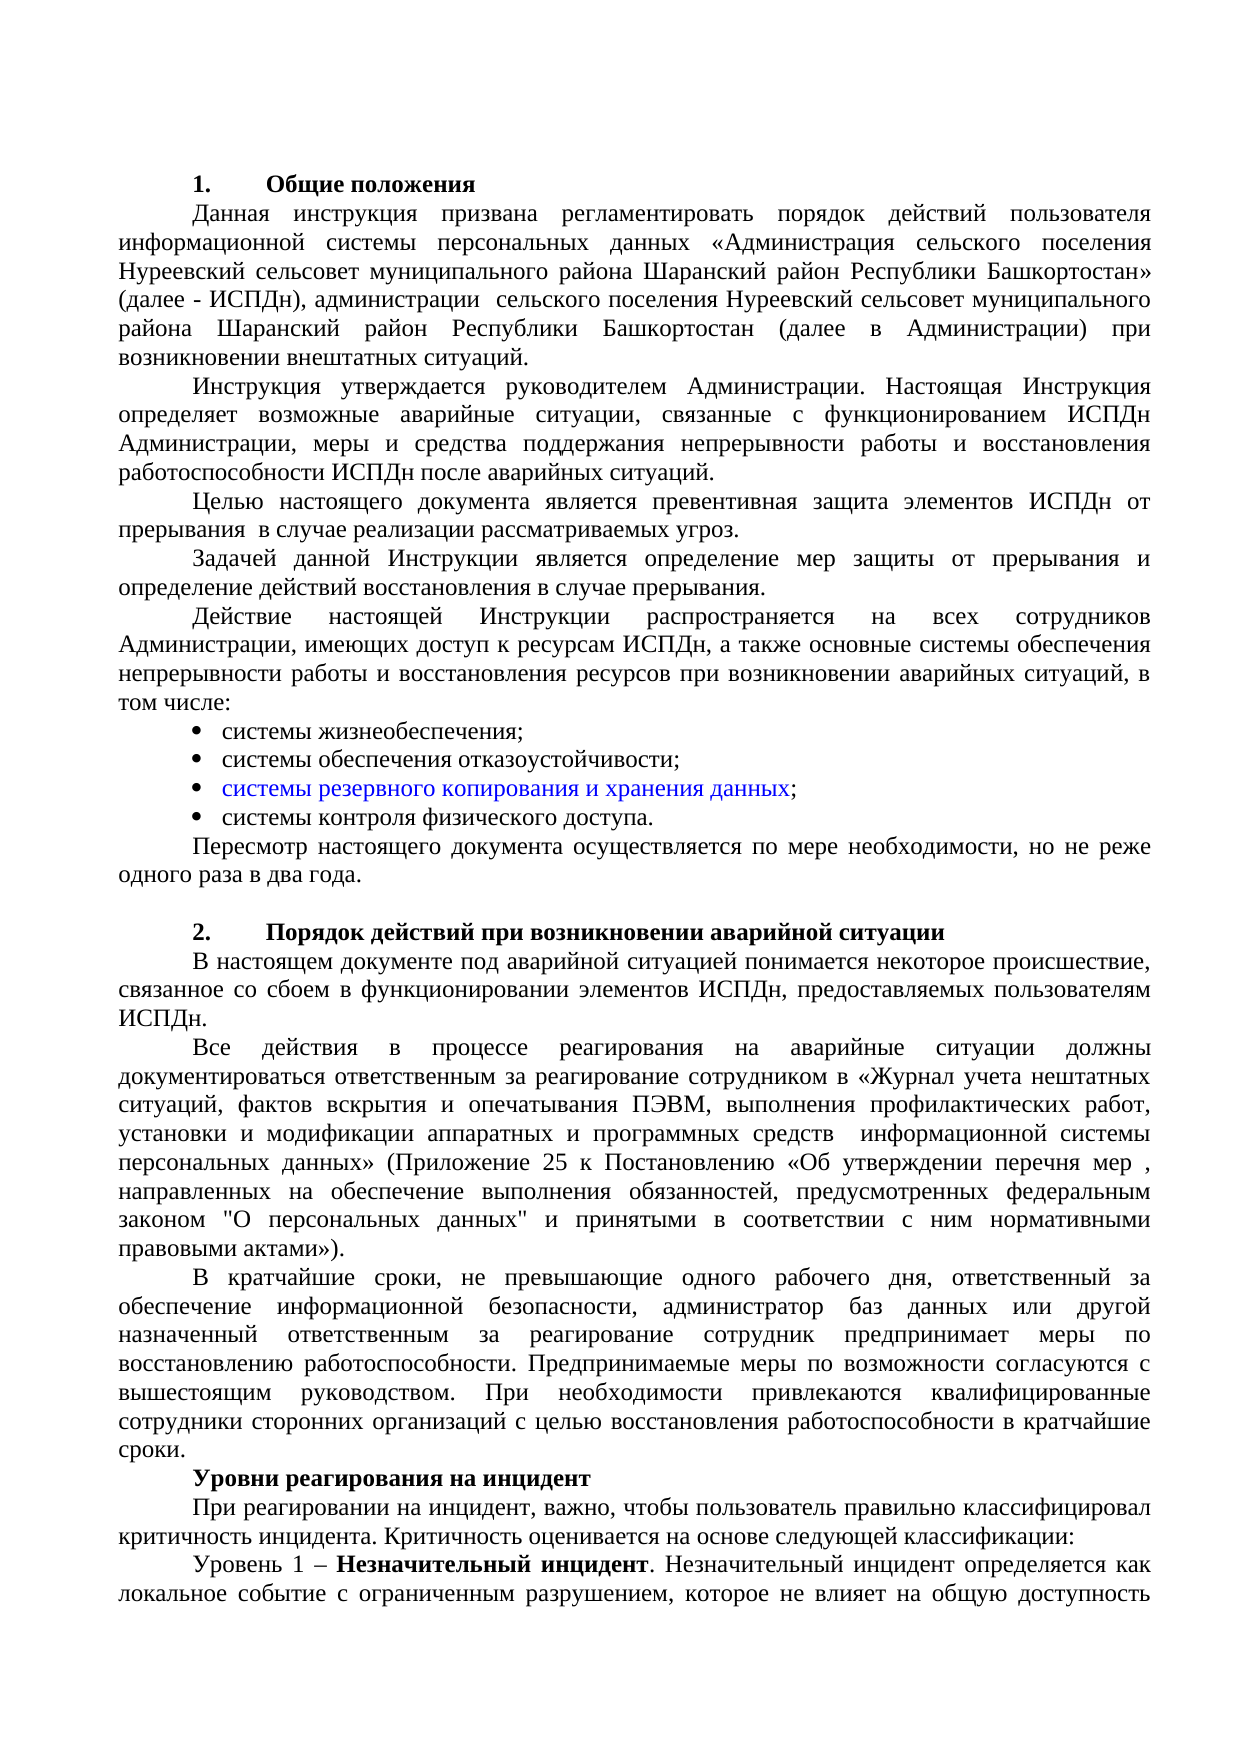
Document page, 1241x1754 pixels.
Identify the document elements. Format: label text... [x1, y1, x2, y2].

text Пересмотр настоящего документа осуществляется по мере необходимости, но не реже одного одного раза в два года. [118, 831, 1152, 888]
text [118, 1549, 1152, 1607]
list Общие положения [118, 169, 1152, 198]
text Все действия в процессе реагирования на аварийные ситуации должны документироваться ответственным за реагирование сотрудником в «Журнал учета нештатных ситуаций, фактов вскрытия и опечатывания ПЭВМ, выполнения профилактических работ, установки и модификации аппаратных и программных средств информационной системы персональных данных» (Приложение 25 к Постановлению «Об утверждении перечня мер , направленных на обеспечение выполнения обязанностей, предусмотренных федеральным законом "О персональных данных" и принятыми в соответствии с ним нормативными правовыми актами»). [118, 1032, 1152, 1262]
list системы жизнеобеспечения; [118, 716, 1152, 744]
text В настоящем документе под аварийной ситуацией понимается некоторое происшествие, связанное со сбоем в функционировании элементов ИСПДн, предоставляемых пользователям ИСПДн. [118, 946, 1152, 1032]
text Действие настоящей Инструкции распространяется на всех сотрудников Администрации, имеющих доступ к ресурсам ИСПДн, а также основные системы обеспечения непрерывности работы и восстановления ресурсов при возникновении аварийных ситуаций, в том числе: [118, 601, 1152, 716]
text Инструкция утверждается руководителем Администрации. Настоящая Инструкция определяет возможные аварийные ситуации, связанные с функционированием ИСПДн Администрации, меры и средства поддержания непрерывности работы и восстановления работоспособности ИСПДн после аварийных ситуаций. [118, 371, 1152, 486]
text При реагировании на инцидент, важно, чтобы пользователь правильно классифицировал критичность инцидента. Критичность оценивается на основе следующей классификации: [118, 1492, 1152, 1549]
list системы обеспечения отказоустойчивости; [118, 744, 1152, 773]
list Порядок действий при возникновении аварийной ситуации [118, 917, 1152, 946]
text Целью настоящего документа является превентивная защита элементов ИСПДн от прерывания в случае реализации рассматриваемых угроз. [118, 486, 1152, 543]
text Уровни реагирования на инцидент [118, 1463, 1152, 1492]
text В кратчайшие сроки, не превышающие одного рабочего дня, ответственный за обеспечение информационной безопасности, администратор баз данных или другой назначенный ответственным за реагирование сотрудник предпринимает меры по восстановлению работоспособности. Предпринимаемые меры по возможности согласуются с вышестоящим руководством. При необходимости привлекаются квалифицированные сотрудники сторонних организаций с целью восстановления работоспособности в кратчайшие сроки. [118, 1262, 1152, 1463]
list системы резервного копирования и хранения данных; [118, 773, 1152, 802]
list системы контроля физического доступа. [118, 802, 1152, 831]
text Данная инструкция призвана регламентировать порядок действий пользователя информационной системы персональных данных «Администрация сельского поселения Нуреевский сельсовет муниципального района Шаранский район Республики Башкортостан» (далее - ИСПДн), администрации сельского поселения Нуреевский сельсовет муниципального района Шаранский район Республики Башкортостан (далее в Администрации) при возникновении внештатных ситуаций. [118, 198, 1152, 371]
text Задачей данной Инструкции является определение мер защиты от прерывания и определение действий восстановления в случае прерывания. [118, 543, 1152, 601]
